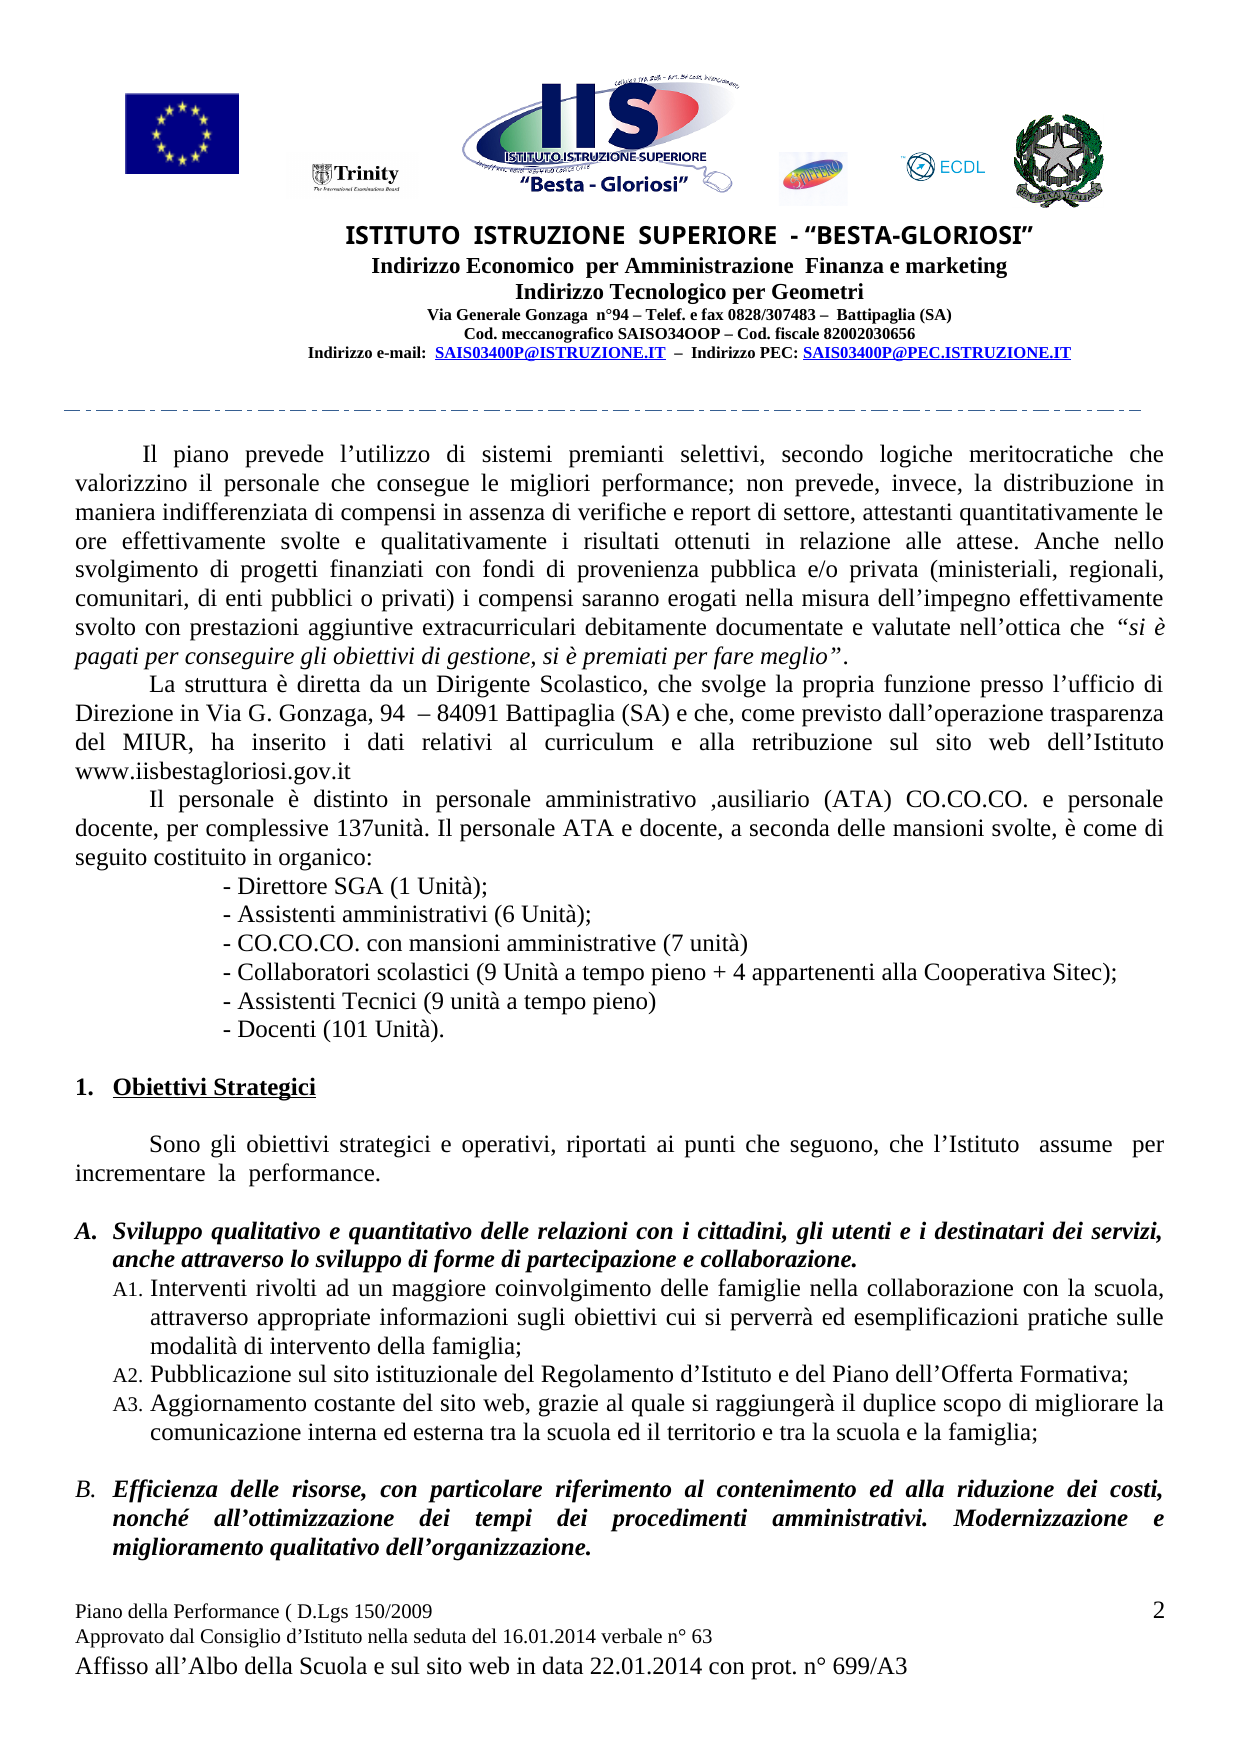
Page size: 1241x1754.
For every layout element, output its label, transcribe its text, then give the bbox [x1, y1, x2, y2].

picture [890, 138, 999, 195]
text Sono gli obiettivi strategici e operativi, riportati ai punti che seguono, che l’Istituto assume per incrementare la performance. [75, 1129, 1165, 1187]
picture [462, 74, 740, 193]
list Pubblicazione sul sito istituzionale del Regolamento d’Istituto e del Piano dell’Offerta Formativa; [112, 1359, 1165, 1388]
text Il personale è distinto in personale amministrativo ,ausiliario (ATA) CO.CO.CO. e personale docente, per complessive 137unità. Il personale ATA e docente, a seconda delle mansioni svolte, è come di seguito costituito in organico: [75, 784, 1165, 871]
picture [778, 152, 848, 206]
picture [1012, 114, 1104, 208]
list Obiettivi Strategici [75, 1072, 1165, 1101]
picture [286, 152, 419, 199]
text Il piano prevede l’utilizzo di sistemi premianti selettivi, secondo logiche meritocratiche che valorizzino il personale che consegue le migliori performance; non prevede, invece, la distribuzione in maniera indifferenziata di compensi in assenza di verifiche e report di settore, attestanti quantitativamente le ore effettivamente svolte e qualitativamente i risultati ottenuti in relazione alle attese. Anche nello svolgimento di progetti finanziati con fondi di provenienza pubblica e/o privata (ministeriali, regionali, comunitari, di enti pubblici o privati) i compensi saranno erogati nella misura dell’impegno effettivamente svolto con prestazioni aggiuntive extracurriculari debitamente documentate e valutate nell’ottica che “si è pagati per conseguire gli obiettivi di gestione, si è premiati per fare meglio”. [75, 439, 1165, 669]
list Efficienza delle risorse, con particolare riferimento al contenimento ed alla riduzione dei costi, nonché all’ottimizzazione dei tempi dei procedimenti amministrativi. Modernizzazione e miglioramento qualitativo dell’organizzazione. [75, 1474, 1165, 1561]
list Aggiornamento costante del sito web, grazie al quale si raggiungerà il duplice scopo di migliorare la comunicazione interna ed esterna tra la scuola ed il territorio e tra la scuola e la famiglia; [112, 1388, 1165, 1446]
text - Direttore SGA (1 Unità); [223, 871, 1165, 899]
text - Docenti (101 Unità). [223, 1014, 1165, 1043]
list Sviluppo qualitativo e quantitativo delle relazioni con i cittadini, gli utenti e i destinatari dei servizi, anche attraverso lo sviluppo di forme di partecipazione e collaborazione. [75, 1216, 1165, 1273]
text - Collaboratori scolastici (9 Unità a tempo pieno + 4 appartenenti alla Cooperativa Sitec); [223, 957, 1165, 986]
list Interventi rivolti ad un maggiore coinvolgimento delle famiglie nella collaborazione con la scuola, attraverso appropriate informazioni sugli obiettivi cui si perverrà ed esemplificazioni pratiche sulle modalità di intervento della famiglia; [112, 1273, 1165, 1359]
picture [125, 93, 239, 174]
text - CO.CO.CO. con mansioni amministrative (7 unità) [223, 928, 1165, 957]
text La struttura è diretta da un Dirigente Scolastico, che svolge la propria funzione presso l’ufficio di Direzione in Via G. Gonzaga, 94 – 84091 Battipaglia (SA) e che, come previsto dall’operazione trasparenza del MIUR, ha inserito i dati relativi al curriculum e alla retribuzione sul sito web dell’Istituto www.iisbestagloriosi.gov.it [75, 669, 1165, 784]
text - Assistenti Tecnici (9 unità a tempo pieno) [223, 986, 1165, 1014]
text - Assistenti amministrativi (6 Unità); [223, 899, 1165, 928]
